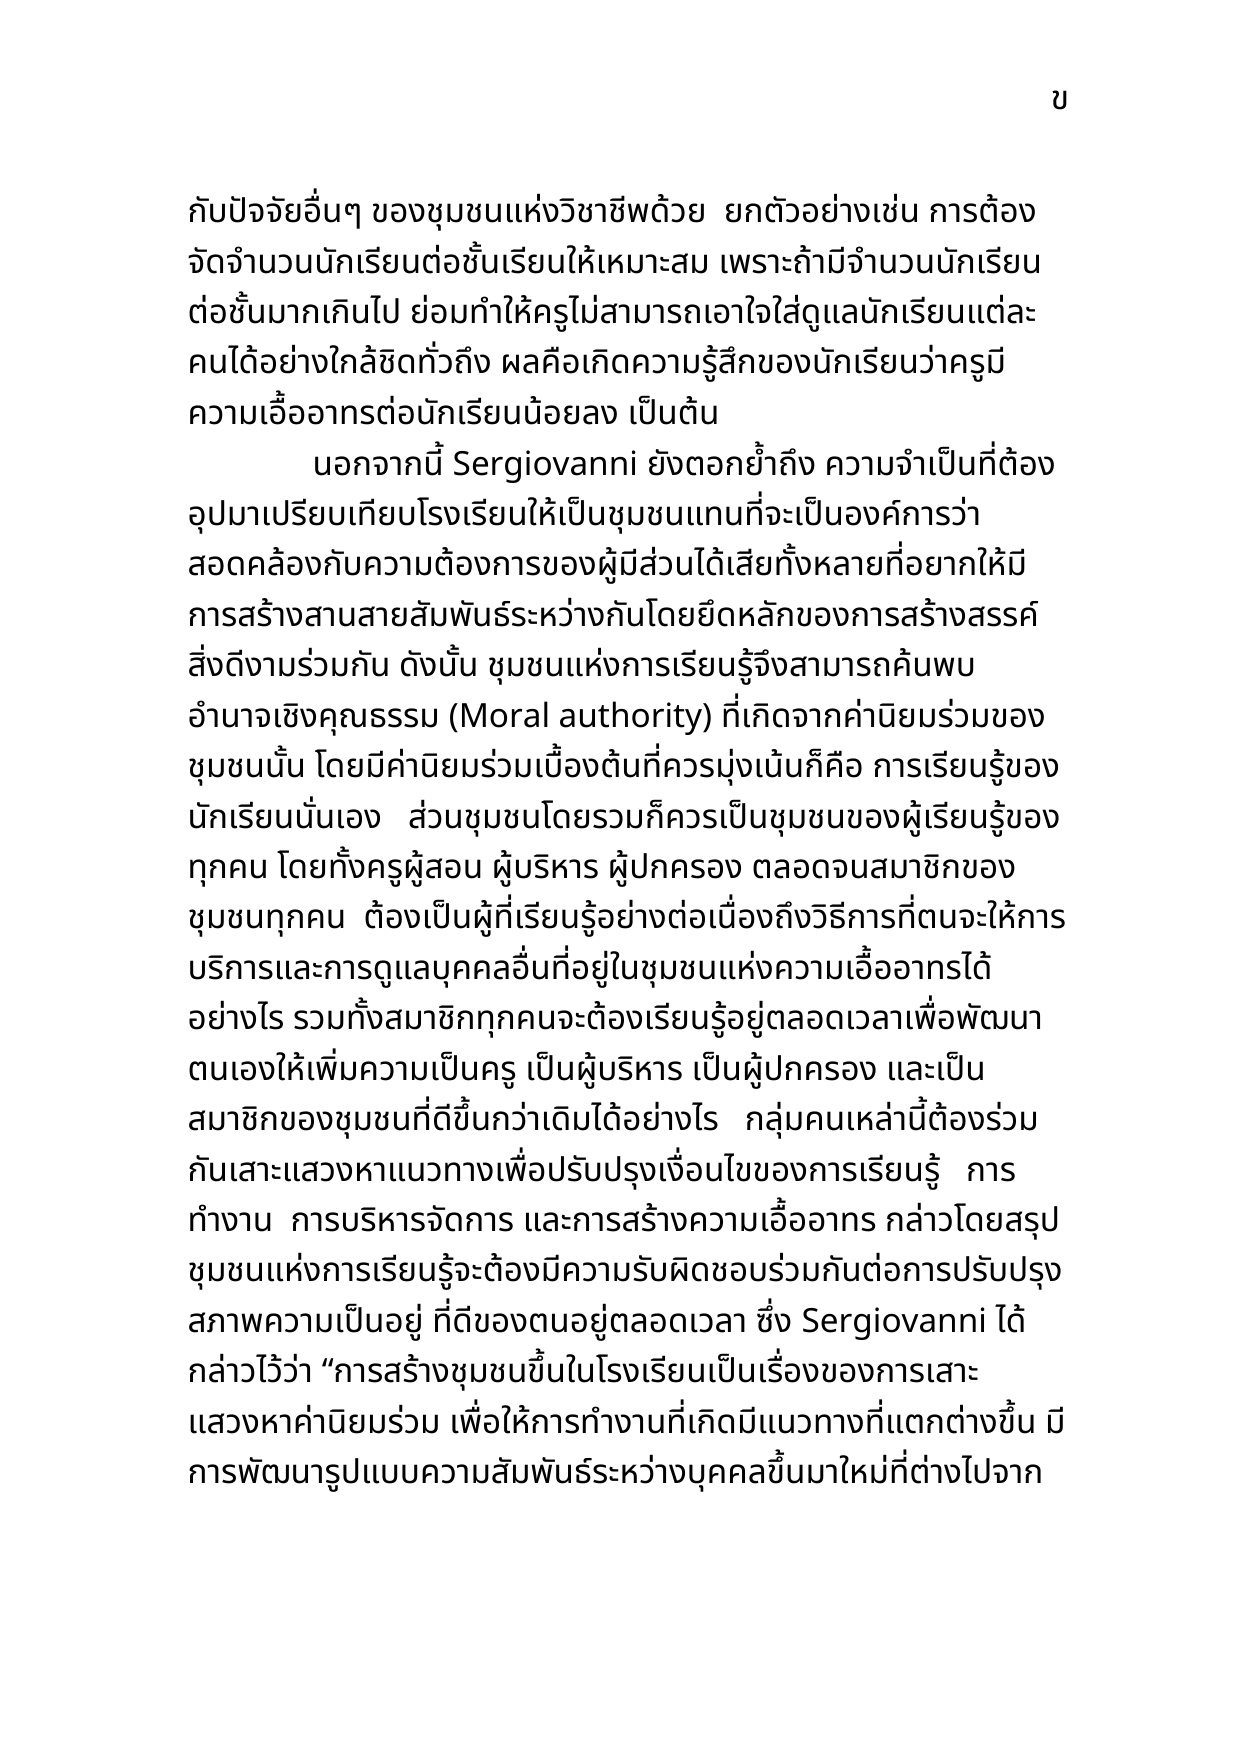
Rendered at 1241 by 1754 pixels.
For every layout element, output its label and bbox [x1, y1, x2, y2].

text [187, 187, 1069, 439]
text [187, 439, 1069, 1499]
